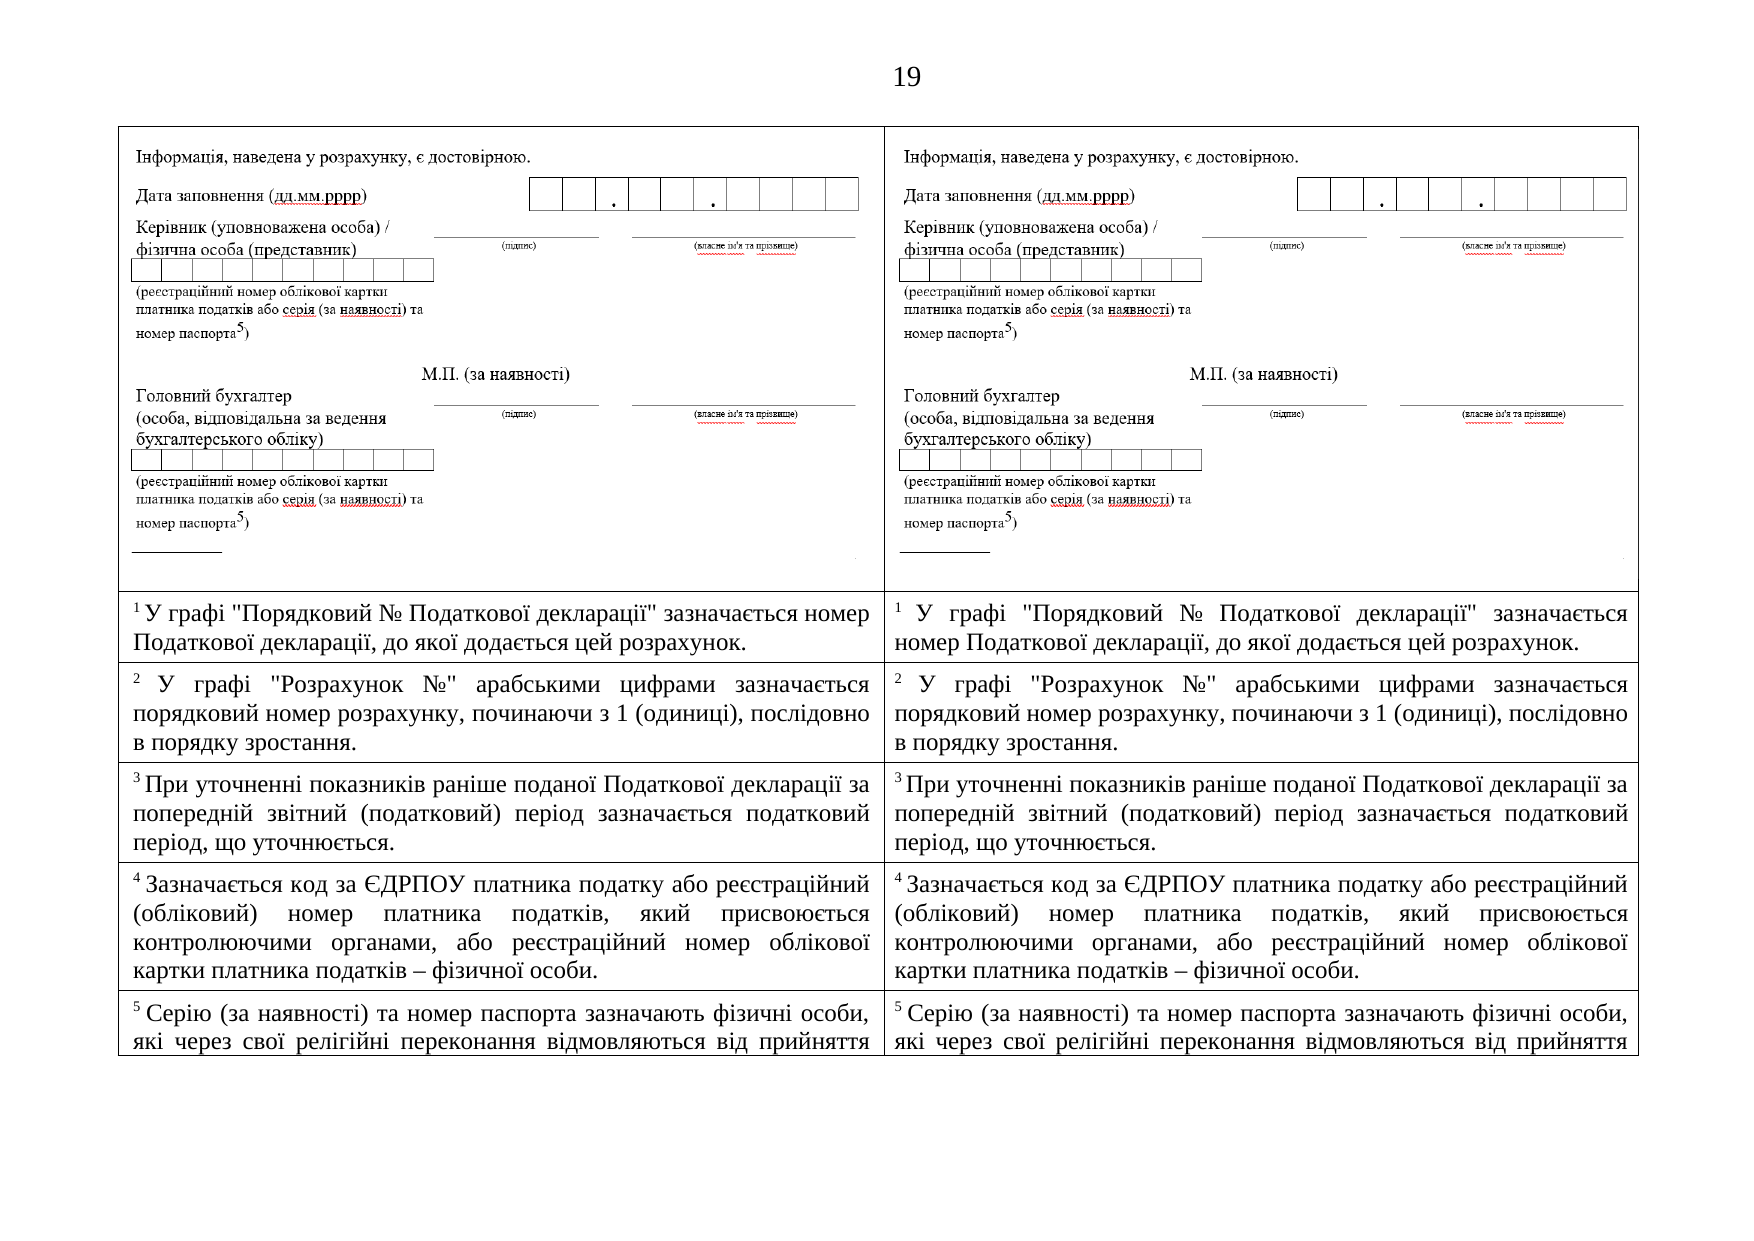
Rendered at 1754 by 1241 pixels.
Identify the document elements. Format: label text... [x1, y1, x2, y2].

table_cell 4 Зазначається код за ЄДРПОУ платника податку або реєстраційний (обліковий) номер платника податків, який присвоюється контролюючими органами, або реєстраційний номер облікової картки платника податків – фізичної особи. [885, 863, 1638, 990]
table_cell [119, 127, 884, 591]
picture [894, 139, 1639, 579]
table_cell [885, 127, 1638, 591]
table_cell 2 У графі "Розрахунок №" арабськими цифрами зазначається порядковий номер розрахунку, починаючи з 1 (одиниці), послідовно в порядку зростання. [885, 663, 1638, 762]
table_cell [885, 991, 1638, 1055]
table_cell 3 При уточненні показників раніше поданої Податкової декларації за попередній звітний (податковий) період зазначається податковий період, що уточнюється. [119, 763, 884, 862]
table_cell 1 У графі "Порядковий № Податкової декларації" зазначається номер Податкової декларації, до якої додається цей розрахунок. [885, 592, 1638, 662]
picture [127, 139, 871, 579]
table_cell 3 При уточненні показників раніше поданої Податкової декларації за попередній звітний (податковий) період зазначається податковий період, що уточнюється. [885, 763, 1638, 862]
table_cell 2 У графі "Розрахунок №" арабськими цифрами зазначається порядковий номер розрахунку, починаючи з 1 (одиниці), послідовно в порядку зростання. [119, 663, 884, 762]
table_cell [119, 991, 884, 1055]
table_cell 1 У графі "Порядковий № Податкової декларації" зазначається номер Податкової декларації, до якої додається цей розрахунок. [119, 592, 884, 662]
table_cell 4 Зазначається код за ЄДРПОУ платника податку або реєстраційний (обліковий) номер платника податків, який присвоюється контролюючими органами, або реєстраційний номер облікової картки платника податків – фізичної особи. [119, 863, 884, 990]
